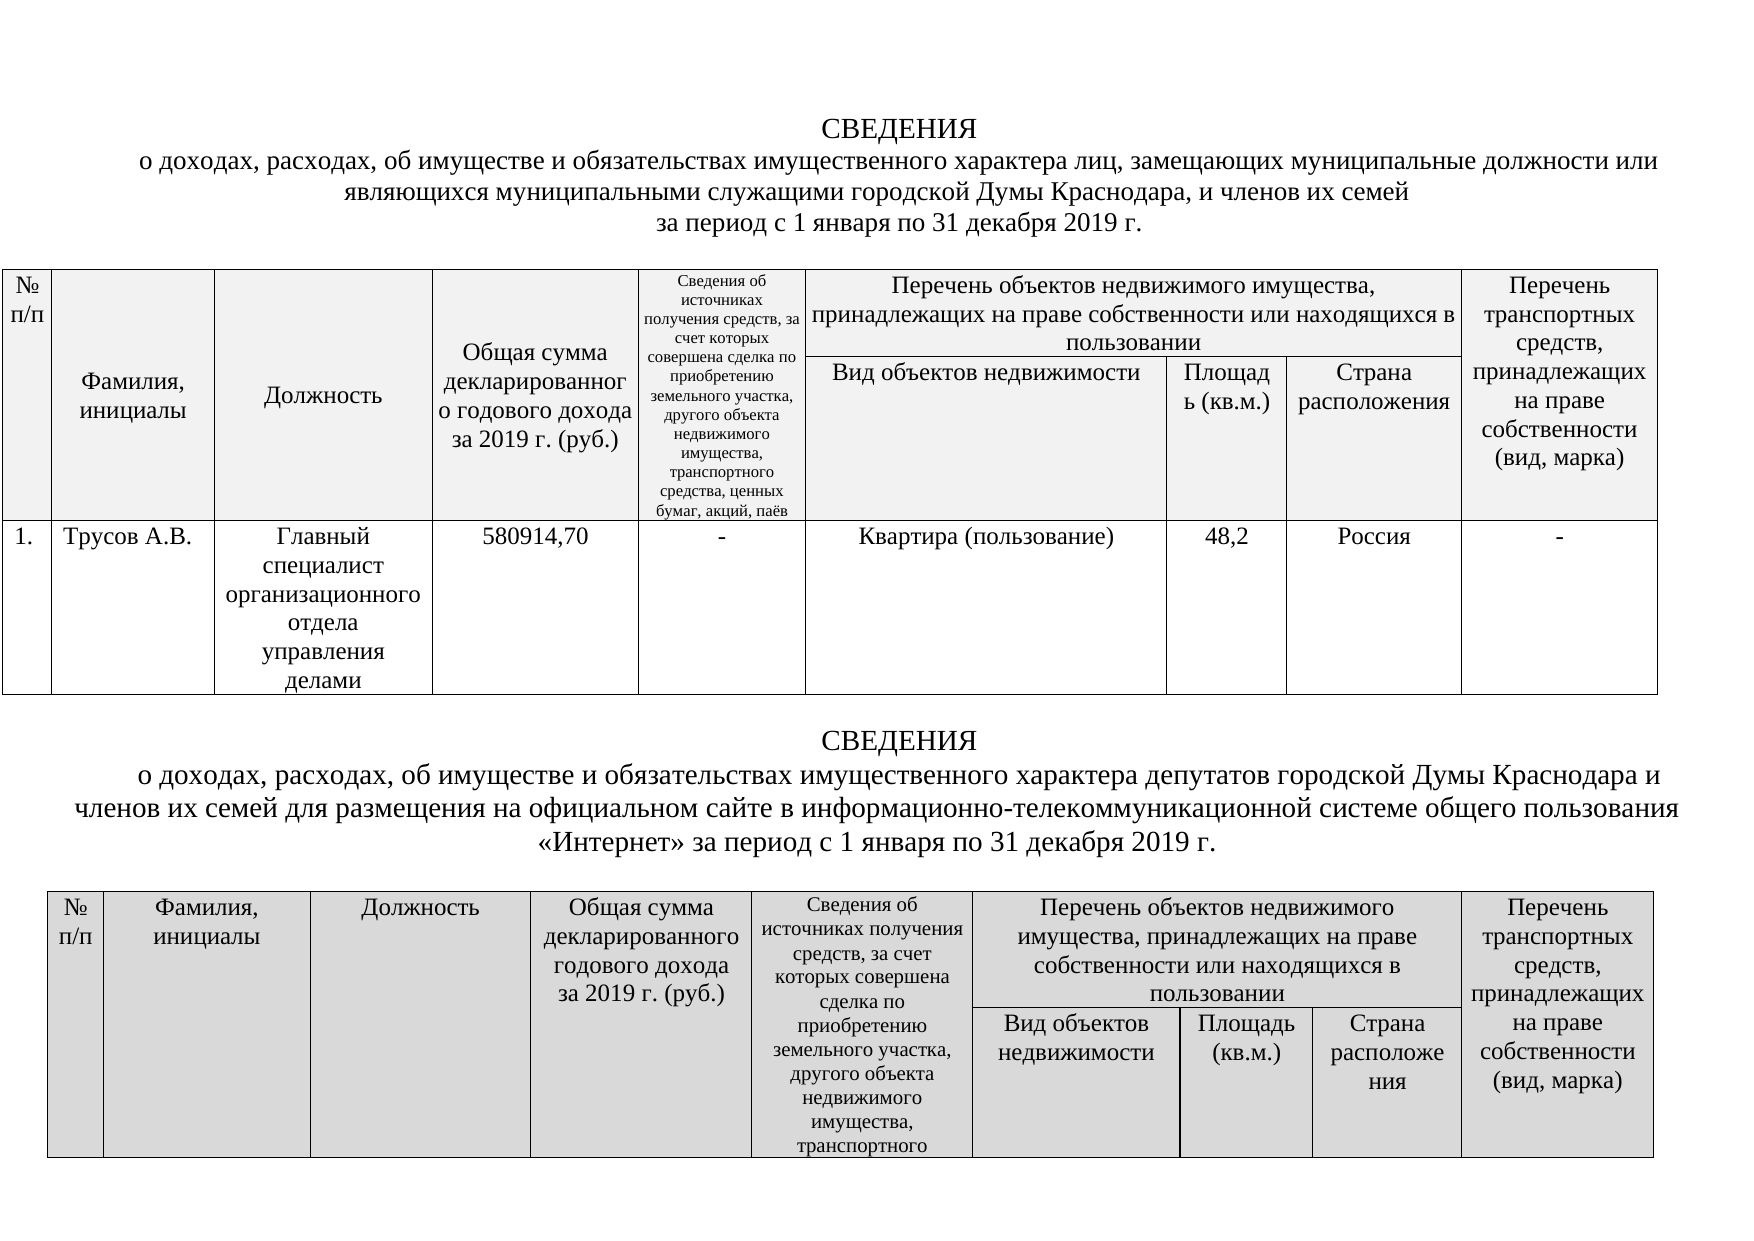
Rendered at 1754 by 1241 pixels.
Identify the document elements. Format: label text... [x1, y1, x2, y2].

table_header № п/п [3, 270, 51, 520]
table_header Фамилия, инициалы [52, 270, 214, 520]
table_header Общая сумма декларированного годового дохода за 2019 г. (руб.) [531, 892, 751, 1157]
table_cell Трусов А.В. [52, 521, 214, 694]
table_header Перечень транспортных средств, принадлежащих на праве собственности (вид, марка) [1462, 892, 1653, 1157]
text о доходах, расходах, об имуществе и обязательствах имущественного характера депутатов городской Думы Краснодара и членов их семей для размещения на официальном сайте в информационно-телекоммуникационной системе общего пользования «Интернет» за период с 1 января по 31 декабря 2019 г. [59, 757, 1695, 858]
table_header Фамилия, инициалы [104, 892, 310, 1157]
table_cell 580914,70 [433, 521, 638, 694]
table_header Должность [215, 270, 432, 520]
table_cell Страна расположения [1287, 357, 1461, 520]
table_header Перечень объектов недвижимого имущества, принадлежащих на праве собственности или находящихся в пользовании [806, 270, 1461, 356]
table_cell Площадь (кв.м.) [1181, 1008, 1312, 1157]
table_cell - [1462, 521, 1657, 694]
table_cell Вид объектов недвижимости [806, 357, 1166, 520]
table_header Перечень транспортных средств, принадлежащих на праве собственности (вид, марка) [1462, 270, 1657, 520]
table_header Должность [311, 892, 530, 1157]
text о доходах, расходах, об имуществе и обязательствах имущественного характера лиц, замещающих муниципальные должности или являющихся муниципальными служащими городской Думы Краснодара, и членов их семей [59, 144, 1695, 207]
table_cell Площадь (кв.м.) [1167, 357, 1286, 520]
table_header Перечень объектов недвижимого имущества, принадлежащих на праве собственности или находящихся в пользовании [973, 892, 1461, 1007]
text за период с 1 января по 31 декабря 2019 г. [59, 207, 1695, 238]
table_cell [973, 1008, 1179, 1157]
table_header Общая сумма декларированного годового дохода за 2019 г. (руб.) [433, 270, 638, 520]
table_cell Россия [1287, 521, 1461, 694]
text СВЕДЕНИЯ [59, 111, 1695, 144]
table_cell - [639, 521, 805, 694]
table_cell 48,2 [1167, 521, 1286, 694]
table_cell Страна расположения [1313, 1008, 1461, 1157]
table_header № п/п [48, 892, 103, 1157]
table_cell 1. [3, 521, 51, 694]
table_cell Квартира (пользование) [806, 521, 1166, 694]
table_cell Главный специалист организационного отдела управления делами [215, 521, 432, 694]
text СВЕДЕНИЯ [59, 723, 1695, 757]
